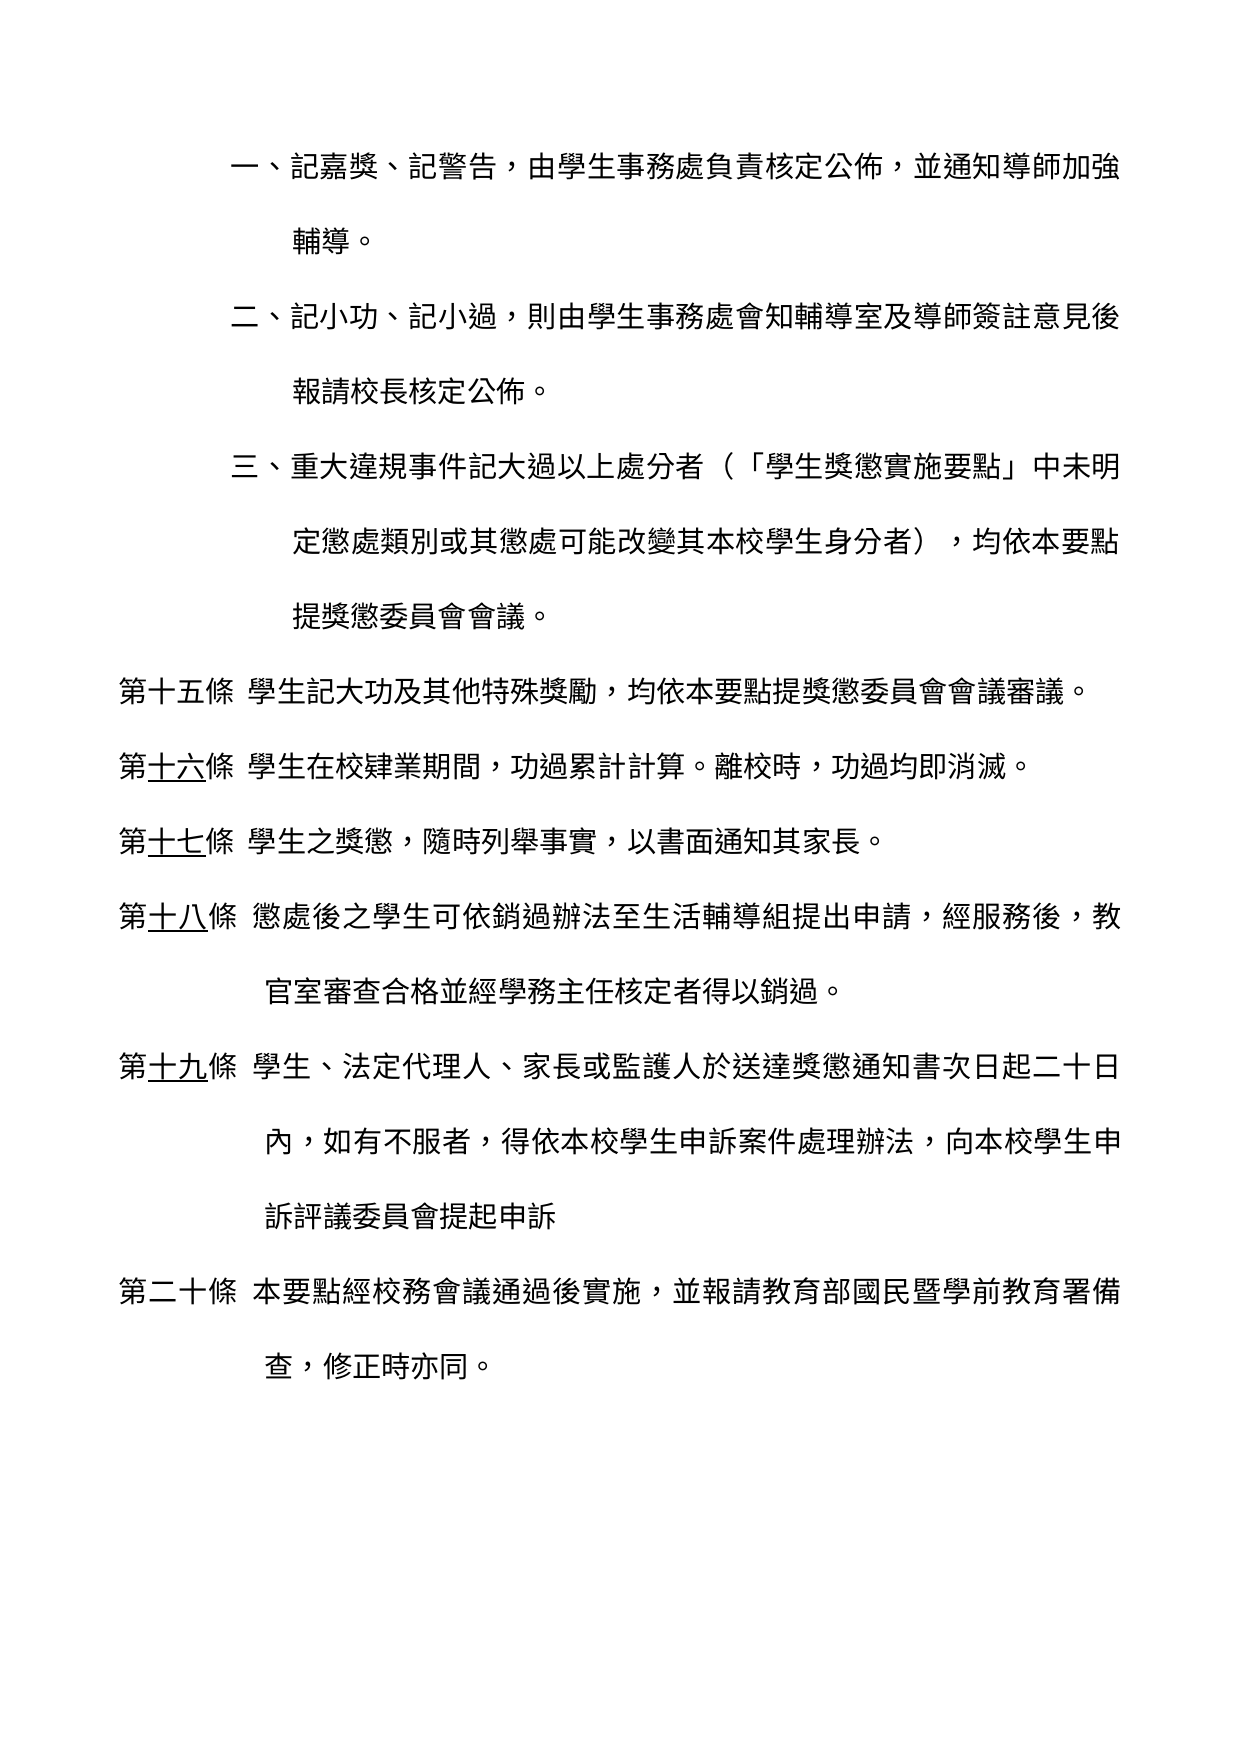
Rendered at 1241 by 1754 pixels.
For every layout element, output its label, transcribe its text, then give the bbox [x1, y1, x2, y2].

text 第十五條 學生記大功及其他特殊獎勵，均依本要點提獎懲委員會會議審議。 [118, 652, 1122, 727]
text 三、重大違規事件記大過以上處分者（「學生獎懲實施要點」中未明定懲處類別或其懲處可能改變其本校學生身分者），均依本要點提獎懲委員會會議。 [231, 427, 1122, 652]
text 一、記嘉獎、記警告，由學生事務處負責核定公佈，並通知導師加強輔導。 [231, 127, 1122, 277]
text 二、記小功、記小過，則由學生事務處會知輔導室及導師簽註意見後，報請校長核定公佈。 [231, 277, 1122, 427]
text 第十八條 懲處後之學生可依銷過辦法至生活輔導組提出申請，經服務後，教官室審查合格並經學務主任核定者得以銷過。 [118, 877, 1122, 1027]
text 第十九條 學生、法定代理人、家長或監護人於送達獎懲通知書次日起二十日內，如有不服者，得依本校學生申訴案件處理辦法，向本校學生申訴評議委員會提起申訴 [118, 1027, 1122, 1252]
text 第十六條 學生在校肄業期間，功過累計計算。離校時，功過均即消滅。 [118, 727, 1122, 802]
text 第十七條 學生之獎懲，隨時列舉事實，以書面通知其家長。 [118, 802, 1122, 877]
text 第二十條 本要點經校務會議通過後實施，並報請教育部國民暨學前教育署備查，修正時亦同。 [118, 1252, 1122, 1402]
